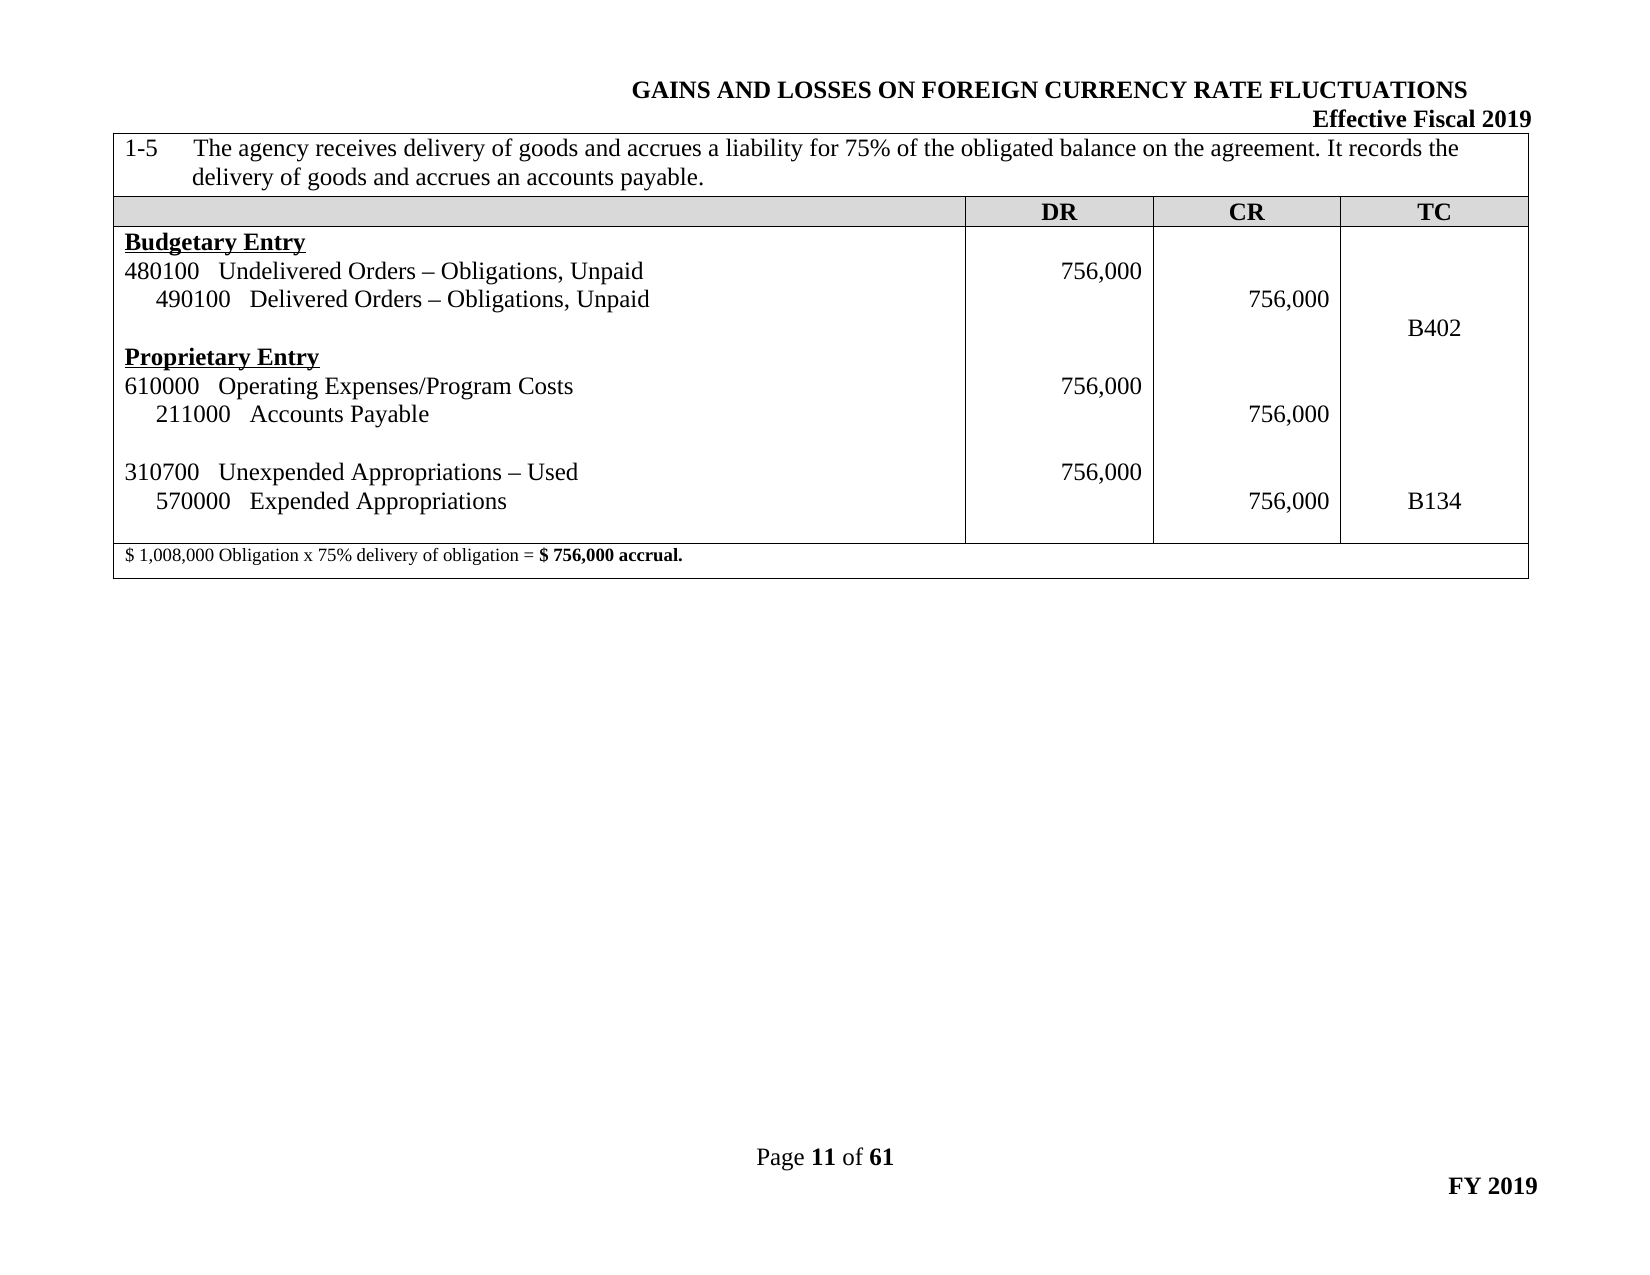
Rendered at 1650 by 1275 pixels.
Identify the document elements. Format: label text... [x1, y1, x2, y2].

table_cell TC [1341, 197, 1528, 226]
table_header The agency receives delivery of goods and accrues a liability for 75% of the obligated balance on the agreement. It records the delivery of goods and accrues an accounts payable. [114, 134, 1528, 196]
table_cell B402 B134 [1341, 227, 1528, 543]
table_cell CR [1154, 197, 1340, 226]
table_cell 756,000 756,000 756,000 [1154, 227, 1340, 543]
table_cell [114, 197, 965, 226]
table_cell Budgetary Entry 480100 Undelivered Orders – Obligations, Unpaid 490100 Delivered Orders – Obligations, Unpaid Proprietary Entry 610000 Operating Expenses/Program Costs 211000 Accounts Payable 310700 Unexpended Appropriations – Used 570000 Expended Appropriations [114, 227, 965, 543]
table_cell $ 1,008,000 Obligation x 75% delivery of obligation = $ 756,000 accrual. [114, 544, 1528, 578]
table_cell DR [966, 197, 1153, 226]
table_cell 756,000 756,000 756,000 [966, 227, 1153, 543]
